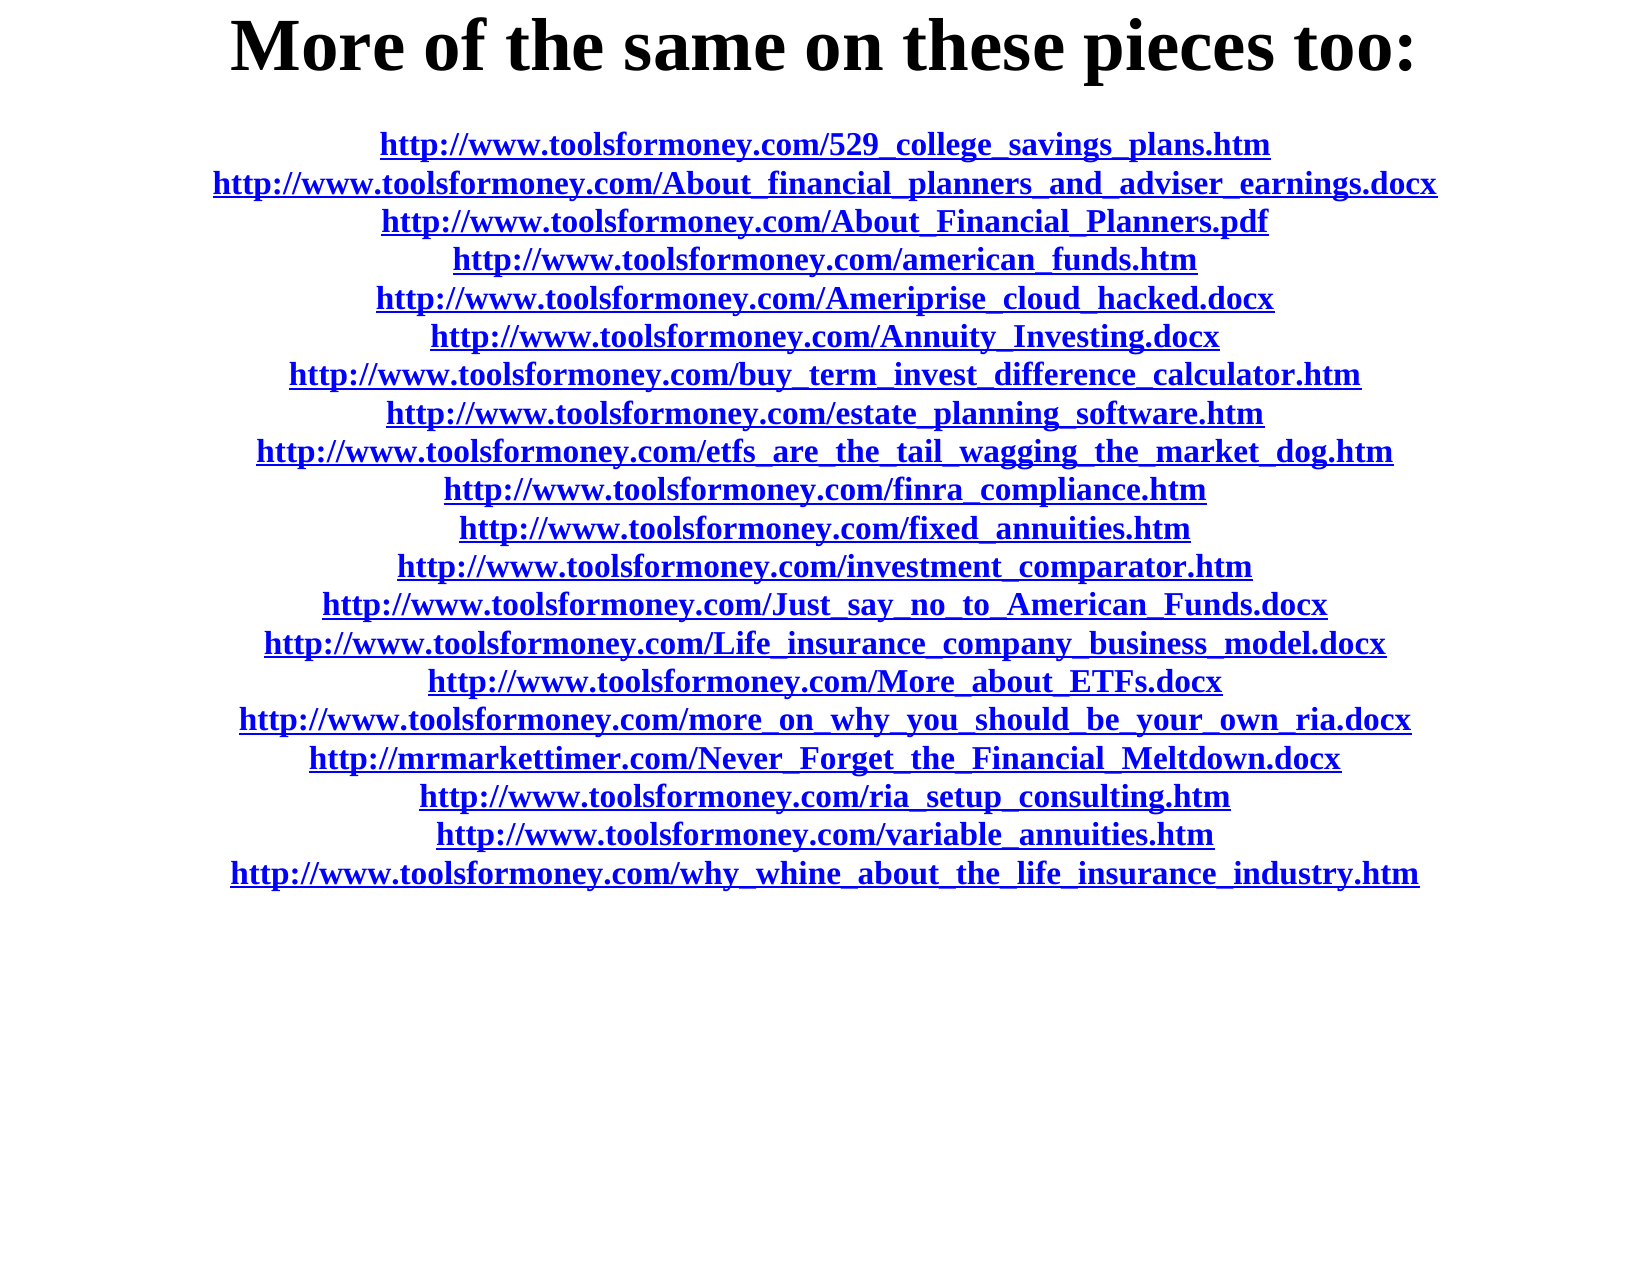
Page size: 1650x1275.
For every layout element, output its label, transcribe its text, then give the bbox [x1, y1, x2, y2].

text http://www.toolsformoney.com/About_financial_planners_and_adviser_earnings.docx [0, 163, 1650, 201]
text http://www.toolsformoney.com/why_whine_about_the_life_insurance_industry.htm [0, 853, 1650, 891]
text http://www.toolsformoney.com/etfs_are_the_tail_wagging_the_market_dog.htm [0, 431, 1650, 469]
text http://www.toolsformoney.com/ria_setup_consulting.htm [0, 776, 1650, 814]
text http://www.toolsformoney.com/more_on_why_you_should_be_your_own_ria.docx [0, 699, 1650, 738]
text http://www.toolsformoney.com/Annuity_Investing.docx [0, 316, 1650, 354]
text http://mrmarkettimer.com/Never_Forget_the_Financial_Meltdown.docx [0, 738, 1650, 776]
text http://www.toolsformoney.com/american_funds.htm [0, 239, 1650, 278]
text http://www.toolsformoney.com/estate_planning_software.htm [0, 393, 1650, 431]
text http://www.toolsformoney.com/More_about_ETFs.docx [0, 661, 1650, 699]
text More of the same on these pieces too: [0, 0, 1650, 86]
text http://www.toolsformoney.com/Ameriprise_cloud_hacked.docx [0, 278, 1650, 316]
text http://www.toolsformoney.com/About_Financial_Planners.pdf [0, 201, 1650, 239]
text http://www.toolsformoney.com/Life_insurance_company_business_model.docx [0, 623, 1650, 661]
text http://www.toolsformoney.com/finra_compliance.htm [0, 469, 1650, 508]
text http://www.toolsformoney.com/investment_comparator.htm [0, 546, 1650, 584]
text http://www.toolsformoney.com/529_college_savings_plans.htm [0, 124, 1650, 163]
text http://www.toolsformoney.com/buy_term_invest_difference_calculator.htm [0, 354, 1650, 393]
text http://www.toolsformoney.com/variable_annuities.htm [0, 814, 1650, 853]
text http://www.toolsformoney.com/Just_say_no_to_American_Funds.docx [0, 584, 1650, 623]
text http://www.toolsformoney.com/fixed_annuities.htm [0, 508, 1650, 546]
